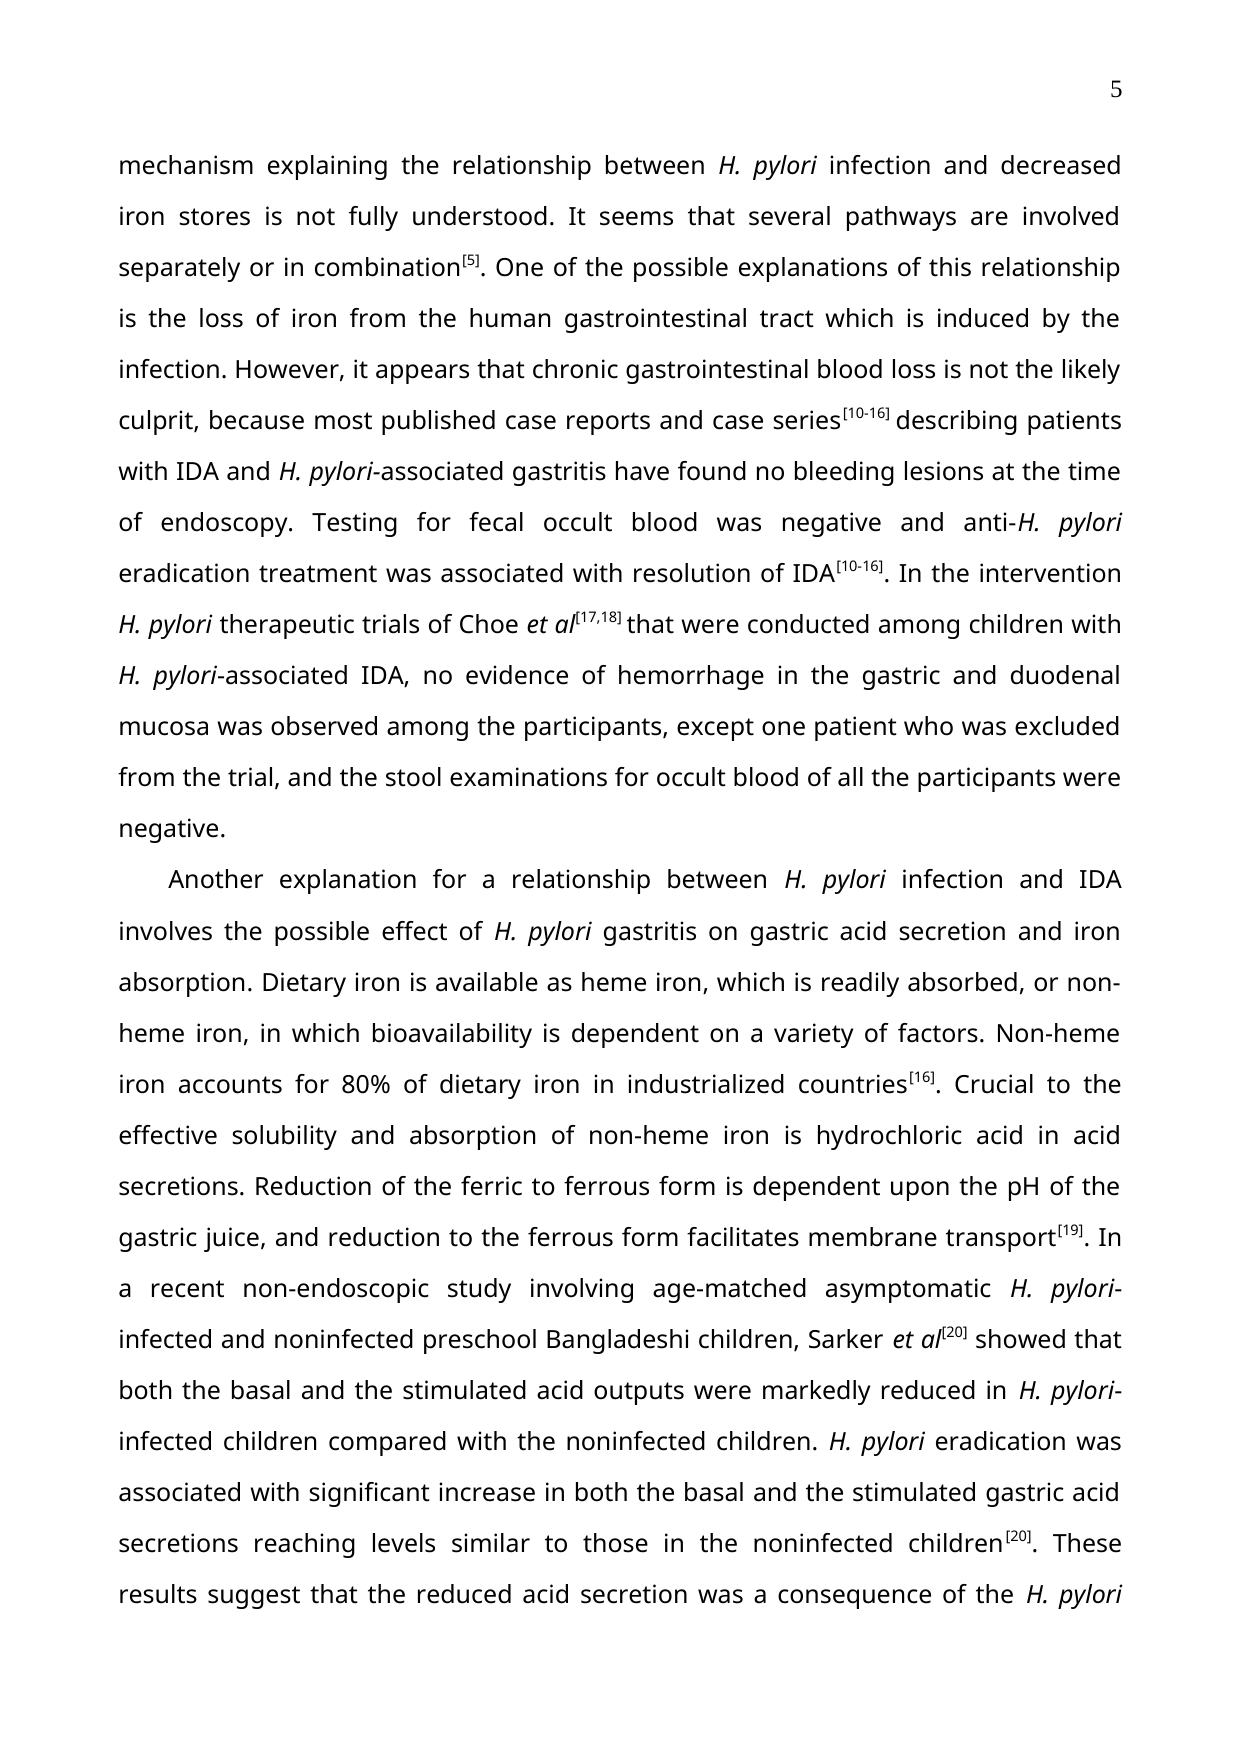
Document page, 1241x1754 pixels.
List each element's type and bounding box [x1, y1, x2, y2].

text [118, 148, 1122, 845]
text [118, 862, 1122, 1611]
